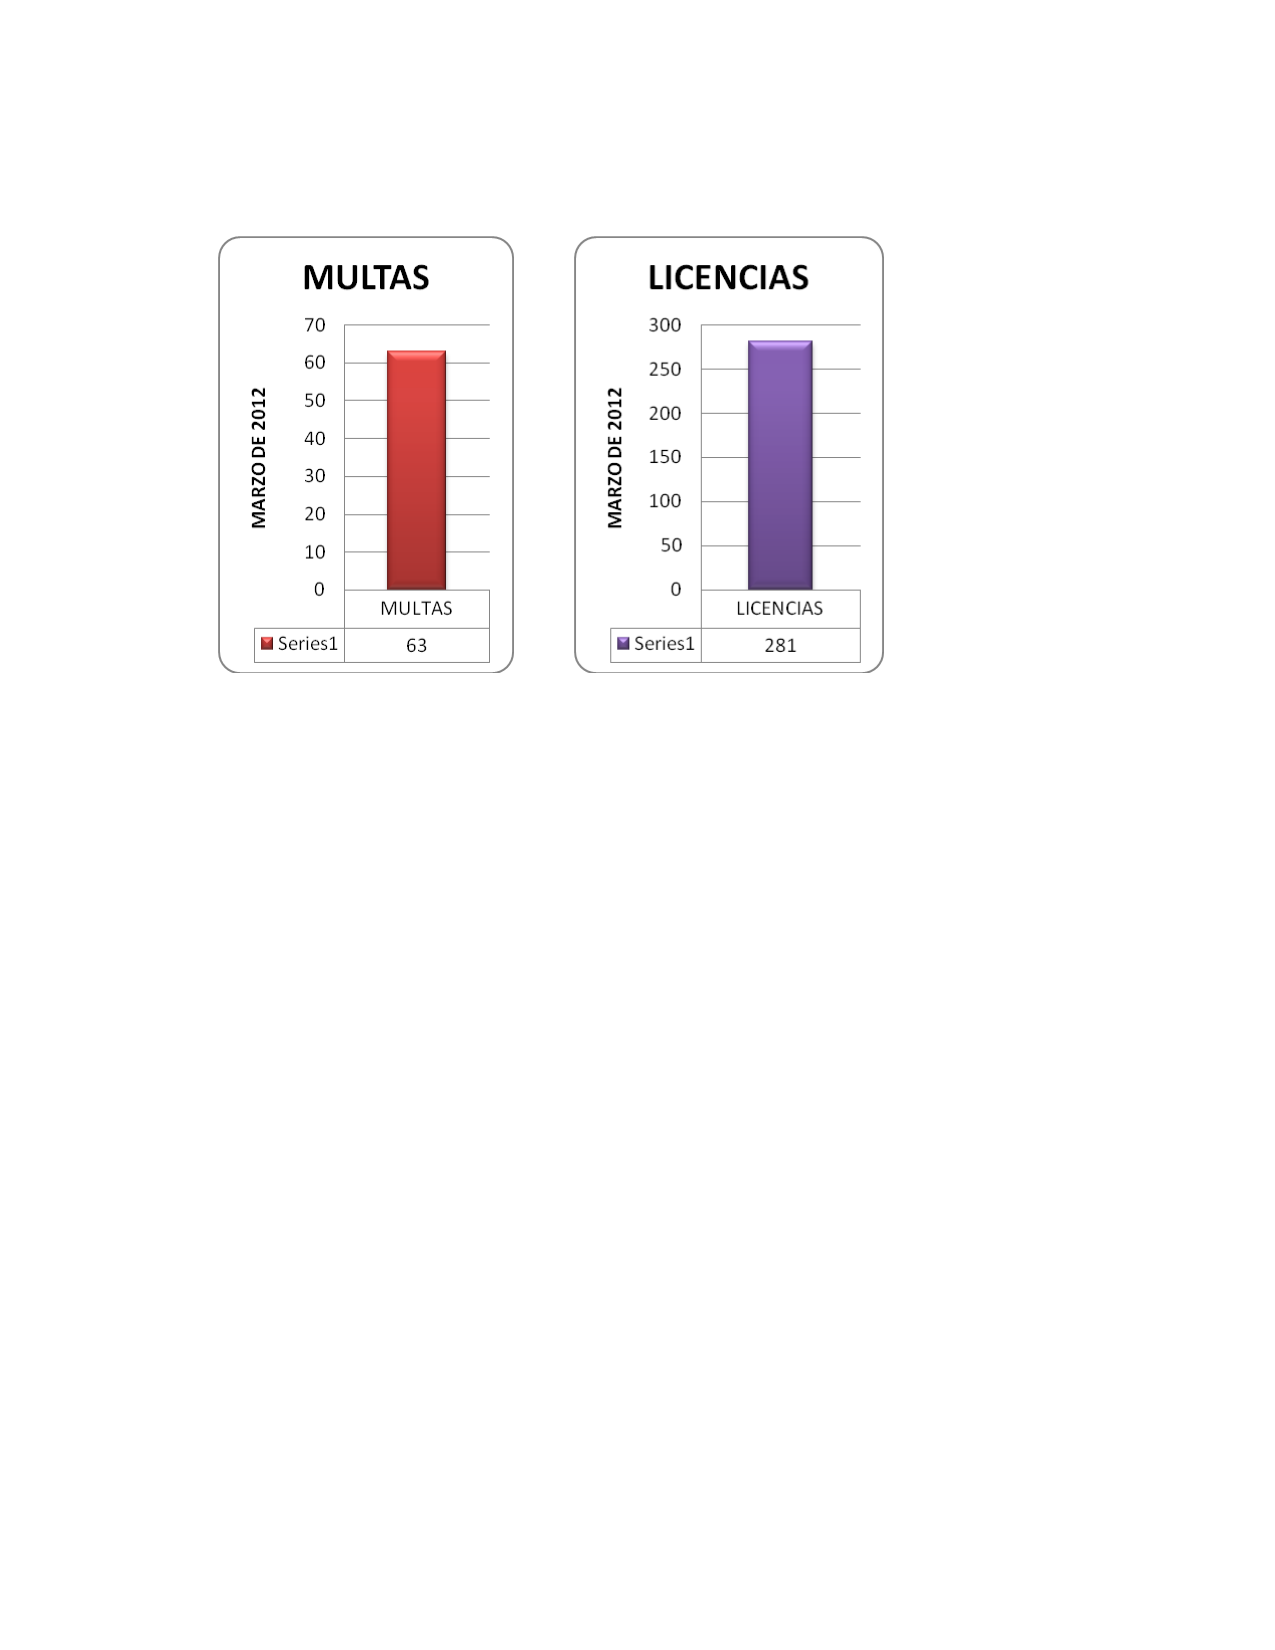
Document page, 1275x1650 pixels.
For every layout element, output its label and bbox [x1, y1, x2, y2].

picture [217, 236, 514, 673]
picture [573, 236, 884, 673]
